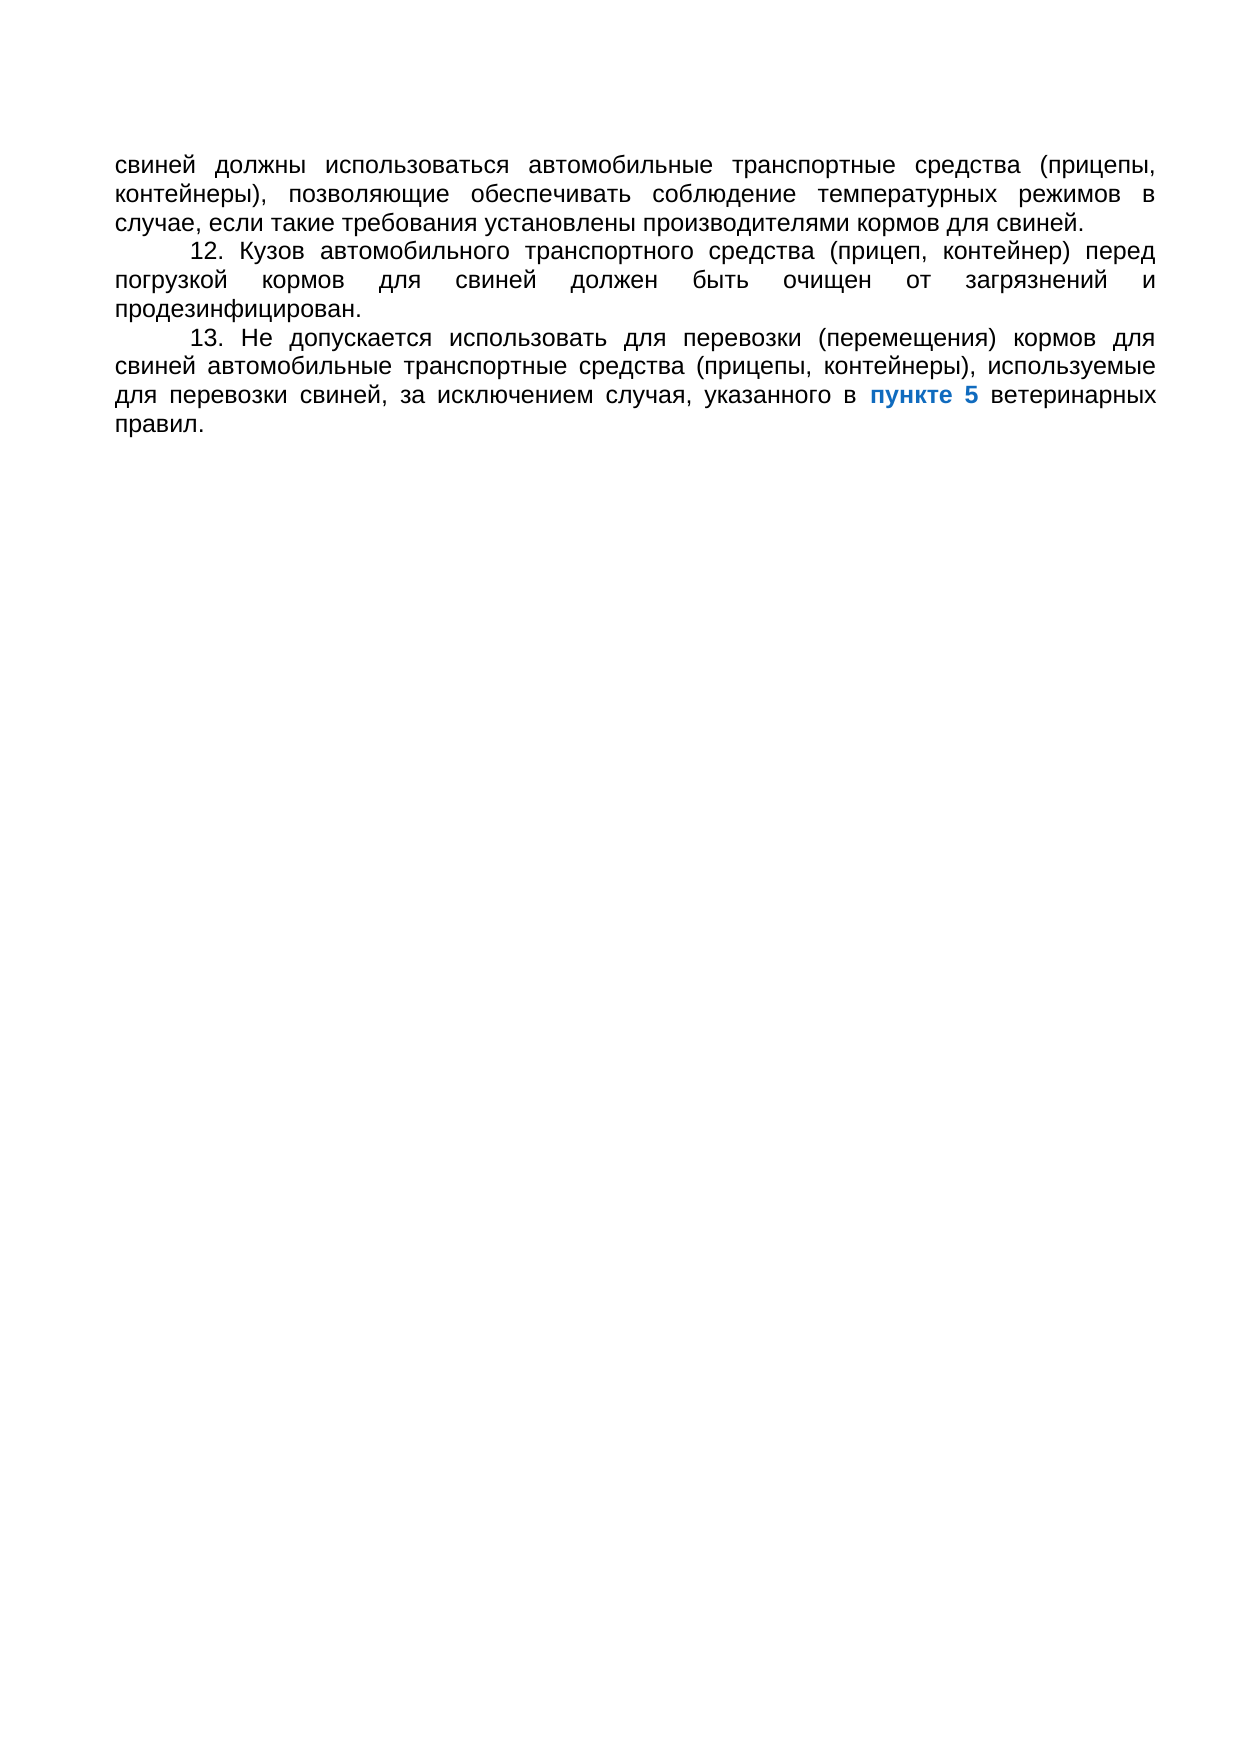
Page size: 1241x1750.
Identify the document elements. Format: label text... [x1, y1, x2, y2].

text 12. Кузов автомобильного транспортного средства (прицеп, контейнер) перед погрузкой кормов для свиней должен быть очищен от загрязнений и продезинфицирован. [114, 236, 1157, 322]
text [114, 150, 1157, 236]
text 13. Не допускается использовать для перевозки (перемещения) кормов для свиней автомобильные транспортные средства (прицепы, контейнеры), используемые для перевозки свиней, за исключением случая, указанного в пункте 5 ветеринарных правил. [114, 322, 1157, 437]
